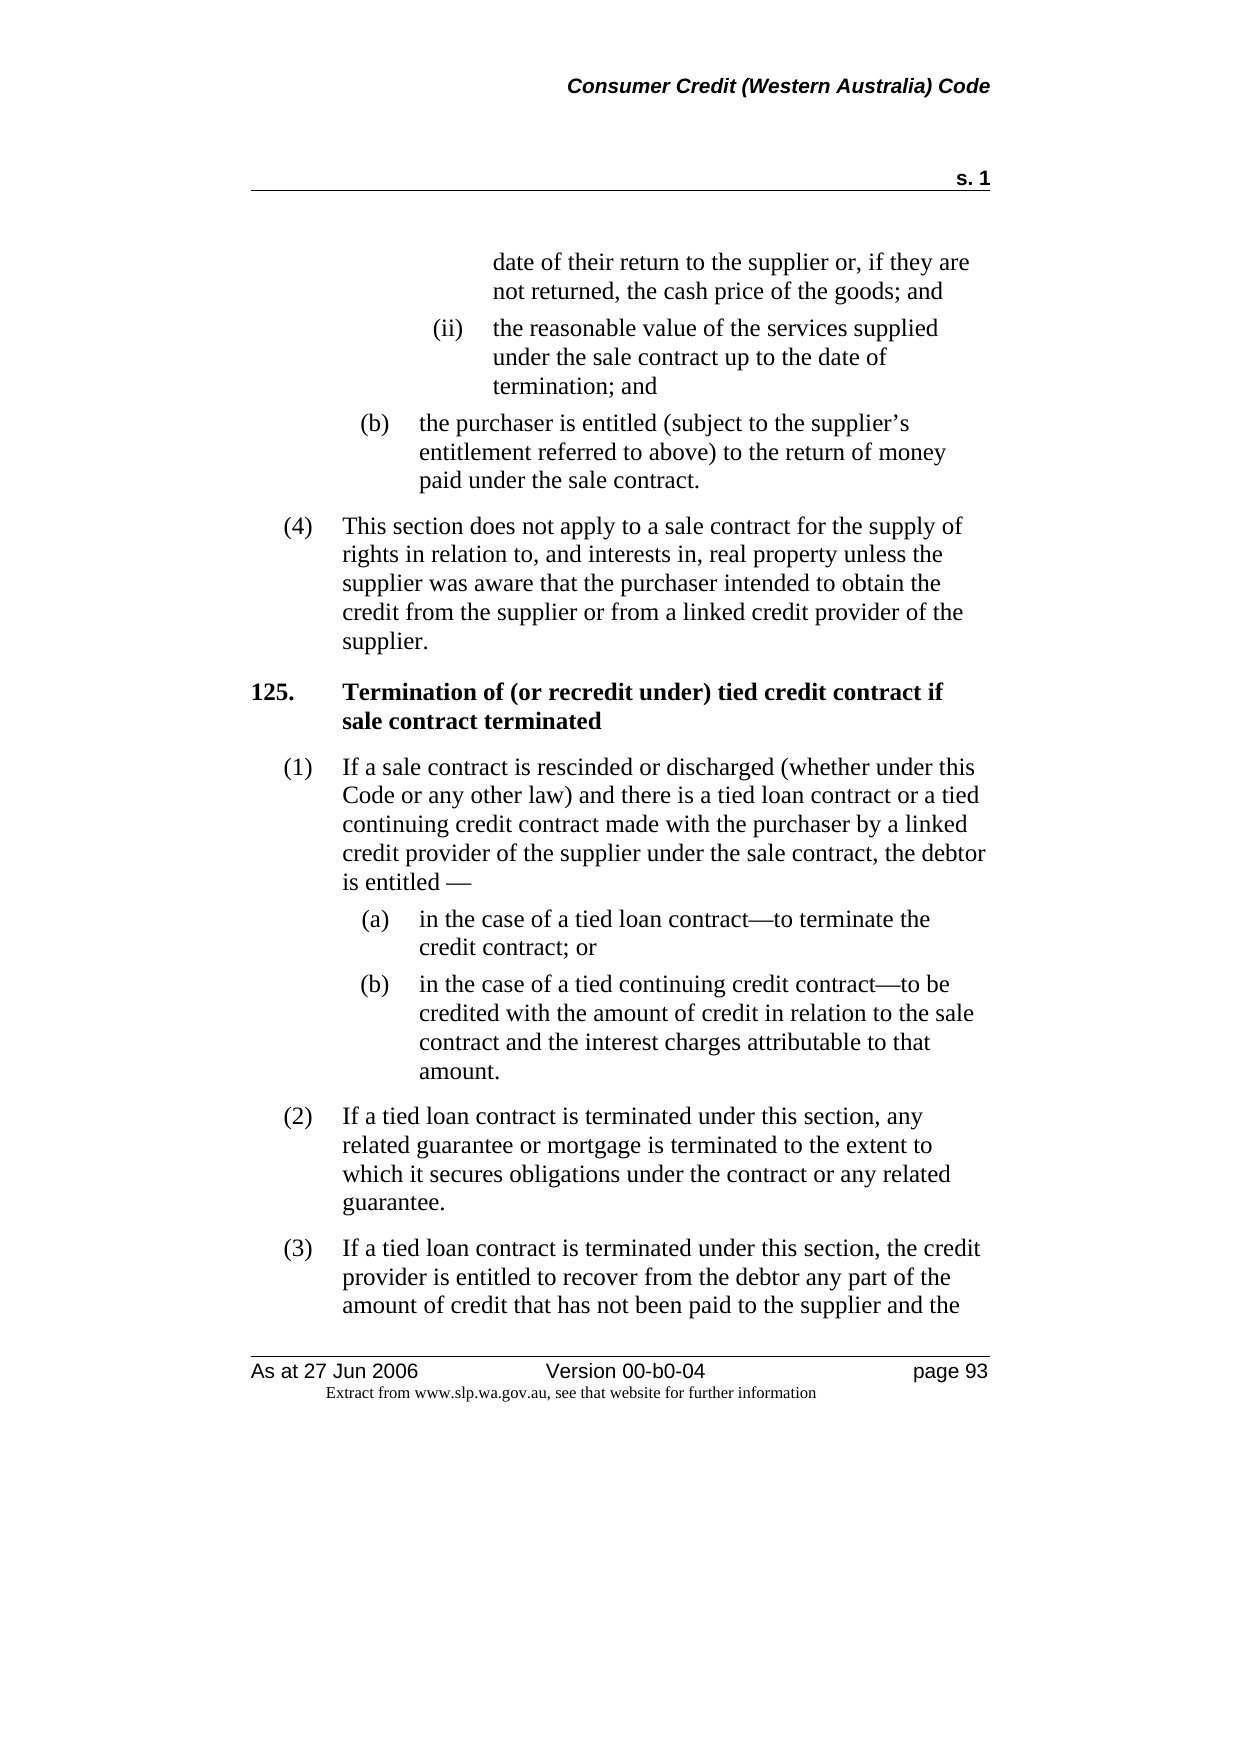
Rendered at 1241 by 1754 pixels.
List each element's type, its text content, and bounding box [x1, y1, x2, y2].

text (2) If a tied loan contract is terminated under this section, any related guarantee or mortgage is terminated to the extent to which it secures obligations under the contract or any related guarantee. [251, 1101, 990, 1216]
text (4) This section does not apply to a sale contract for the supply of rights in relation to, and interests in, real property unless the supplier was aware that the purchaser intended to obtain the credit from the supplier or from a linked credit provider of the supplier. [251, 511, 990, 654]
text (a) in the case of a tied loan contract—to terminate the credit contract; or [251, 904, 990, 961]
text (b) the purchaser is entitled (subject to the supplier’s entitlement referred to above) to the return of money paid under the sale contract. [251, 408, 990, 494]
subtitle 125. Termination of (or recredit under) tied credit contract if sale contract terminated [251, 677, 990, 735]
text (b) in the case of a tied continuing credit contract—to be credited with the amount of credit in relation to the sale contract and the interest charges attributable to that amount. [251, 969, 990, 1084]
text (1) If a sale contract is rescinded or discharged (whether under this Code or any other law) and there is a tied loan contract or a tied continuing credit contract made with the purchaser by a linked credit provider of the supplier under the sale contract, the debtor is entitled — [251, 752, 990, 895]
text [251, 247, 990, 305]
text (ii) the reasonable value of the services supplied under the sale contract up to the date of termination; and [251, 313, 990, 399]
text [251, 1233, 990, 1319]
